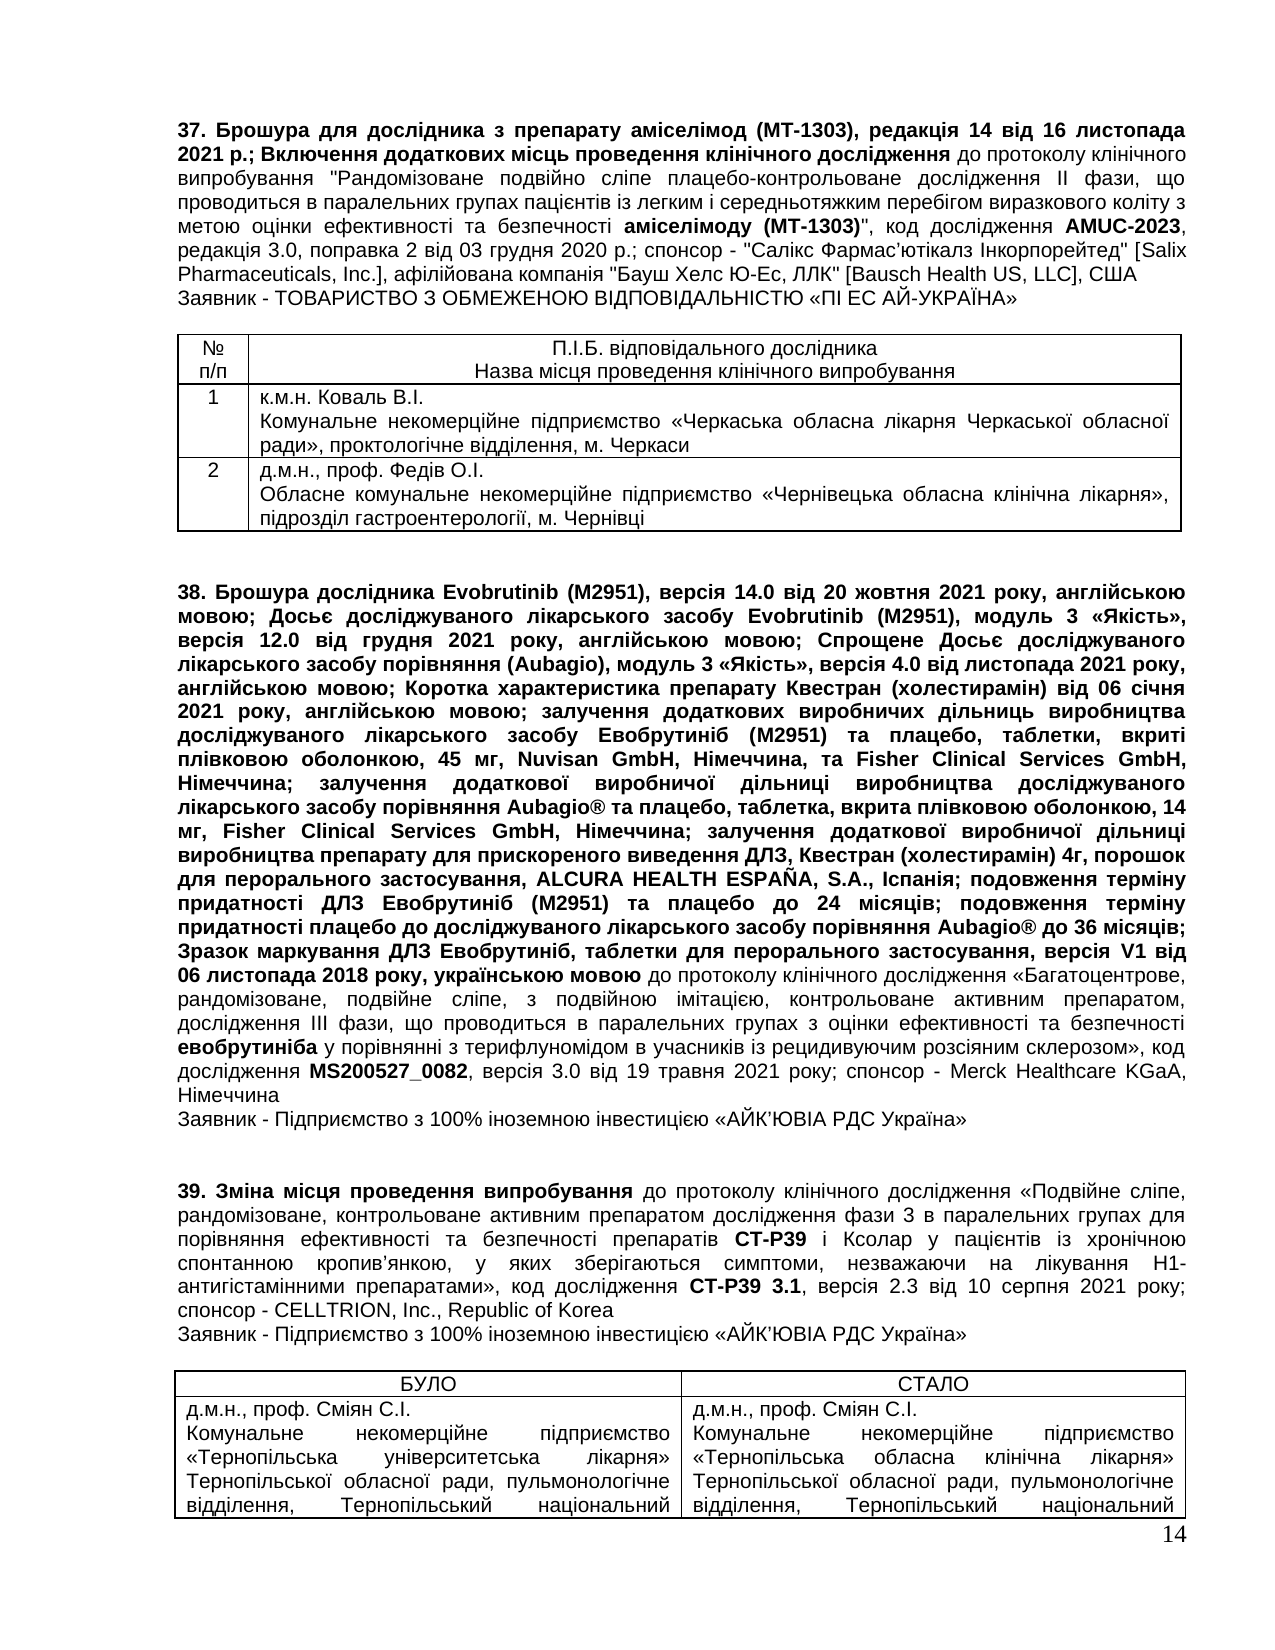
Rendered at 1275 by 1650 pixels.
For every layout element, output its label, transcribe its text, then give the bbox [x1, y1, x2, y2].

table_cell д.м.н., проф. Федів О.І. Обласне комунальне некомерційне підприємство «Чернівецька обласна клінічна лікарня», підрозділ гастроентерології, м. Чернівці [249, 458, 1180, 530]
text 38. Брошура дослідника Evobrutinib (M2951), версія 14.0 від 20 жовтня 2021 року, англійською мовою; Досьє досліджуваного лікарського засобу Evobrutinib (M2951), модуль 3 «Якість», версія 12.0 від грудня 2021 року, англійською мовою; Спрощене Досьє досліджуваного лікарського засобу порівняння (Aubagio), модуль 3 «Якість», версія 4.0 від листопада 2021 року, англійською мовою; Коротка характеристика препарату Квестран (холестирамін) від 06 січня 2021 року, англійською мовою; залучення додаткових виробничих дільниць виробництва досліджуваного лікарського засобу Евобрутиніб (M2951) та плацебо, таблетки, вкриті плівковою оболонкою, 45 мг, Nuvisan GmbH, Німеччина, та Fisher Clinical Services GmbH, Німеччина; залучення додаткової виробничої дільниці виробництва досліджуваного лікарського засобу порівняння Aubagio® та плацебо, таблетка, вкрита плівковою оболонкою, 14 мг, Fisher Clinical Services GmbH, Німеччина; залучення додаткової виробничої дільниці виробництва препарату для прискореного виведення ДЛЗ, Квестран (холестирамін) 4г, порошок для перорального застосування, ALCURA HEALTH ESPAÑA, S.A., Іспанія; подовження терміну придатності ДЛЗ Евобрутиніб (M2951) та плацебо до 24 місяців; подовження терміну придатності плацебо до досліджуваного лікарського засобу порівняння Aubagio® до 36 місяців; Зразок маркування ДЛЗ Евобрутиніб, таблетки для перорального застосування, версія V1 від 06 листопада 2018 року, українською мовою до протоколу клінічного дослідження «Багатоцентрове, рандомізоване, подвійне сліпе, з подвійною імітацією, контрольоване активним препаратом, дослідження ІІІ фази, що проводиться в паралельних групах з оцінки ефективності та безпечності евобрутиніба у порівнянні з терифлуномідом в учасників із рецидивуючим розсіяним склерозом», код дослідження MS200527_0082, версія 3.0 від 19 травня 2021 року; спонсор - Merck Healthcare KGaA, Німеччина [177, 579, 1186, 1107]
table_header СТАЛО [682, 1372, 1185, 1396]
text Заявник - Підприємство з 100% іноземною інвестицією «АЙК’ЮВІА РДС Україна» [177, 1107, 1186, 1131]
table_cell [176, 1397, 681, 1517]
table_cell к.м.н. Коваль В.І. Комунальне некомерційне підприємство «Черкаська обласна лікарня Черкаської обласної ради», проктологічне відділення, м. Черкаси [249, 385, 1180, 457]
text Заявник - Підприємство з 100% іноземною інвестицією «АЙК’ЮВІА РДС Україна» [177, 1322, 1186, 1346]
table_cell 2 [179, 458, 248, 530]
text Заявник - ТОВАРИСТВО З ОБМЕЖЕНОЮ ВІДПОВІДАЛЬНІСТЮ «ПІ ЕС АЙ-УКРАЇНА» [177, 286, 1186, 310]
text 39. Зміна місця проведення випробування до протоколу клінічного дослідження «Подвійне сліпе, рандомізоване, контрольоване активним препаратом дослідження фази 3 в паралельних групах для порівняння ефективності та безпечності препаратів CT-P39 і Ксолар у пацієнтів із хронічною спонтанною кропив’янкою, у яких зберігаються симптоми, незважаючи на лікування H1-антигістамінними препаратами», код дослідження CT-P39 3.1, версія 2.3 від 10 серпня 2021 року; спонсор - CELLTRION, Inc., Republic of Korea [177, 1178, 1186, 1322]
table_header БУЛО [176, 1372, 681, 1396]
table_header № п/п [179, 335, 248, 383]
table_cell 1 [179, 385, 248, 457]
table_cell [682, 1397, 1185, 1517]
table_header П.І.Б. відповідального дослідника Назва місця проведення клінічного випробування [249, 335, 1180, 383]
text 37. Брошура для дослідника з препарату аміселімод (МТ-1303), редакція 14 від 16 листопада 2021 р.; Включення додаткових місць проведення клінічного дослідження до протоколу клінічного випробування "Рандомізоване подвійно сліпе плацебо-контрольоване дослідження ІІ фази, що проводиться в паралельних групах пацієнтів із легким і середньотяжким перебігом виразкового коліту з метою оцінки ефективності та безпечності аміселімоду (МТ-1303)", код дослідження AMUC-2023, редакція 3.0, поправка 2 від 03 грудня 2020 р.; спонсор - "Салікс Фармас’ютікалз Інкорпорейтед" [Salix Pharmaceuticals, Inc.], афілійована компанія "Бауш Хелс Ю-Ес, ЛЛК" [Bausch Health US, LLC], США [177, 118, 1186, 286]
